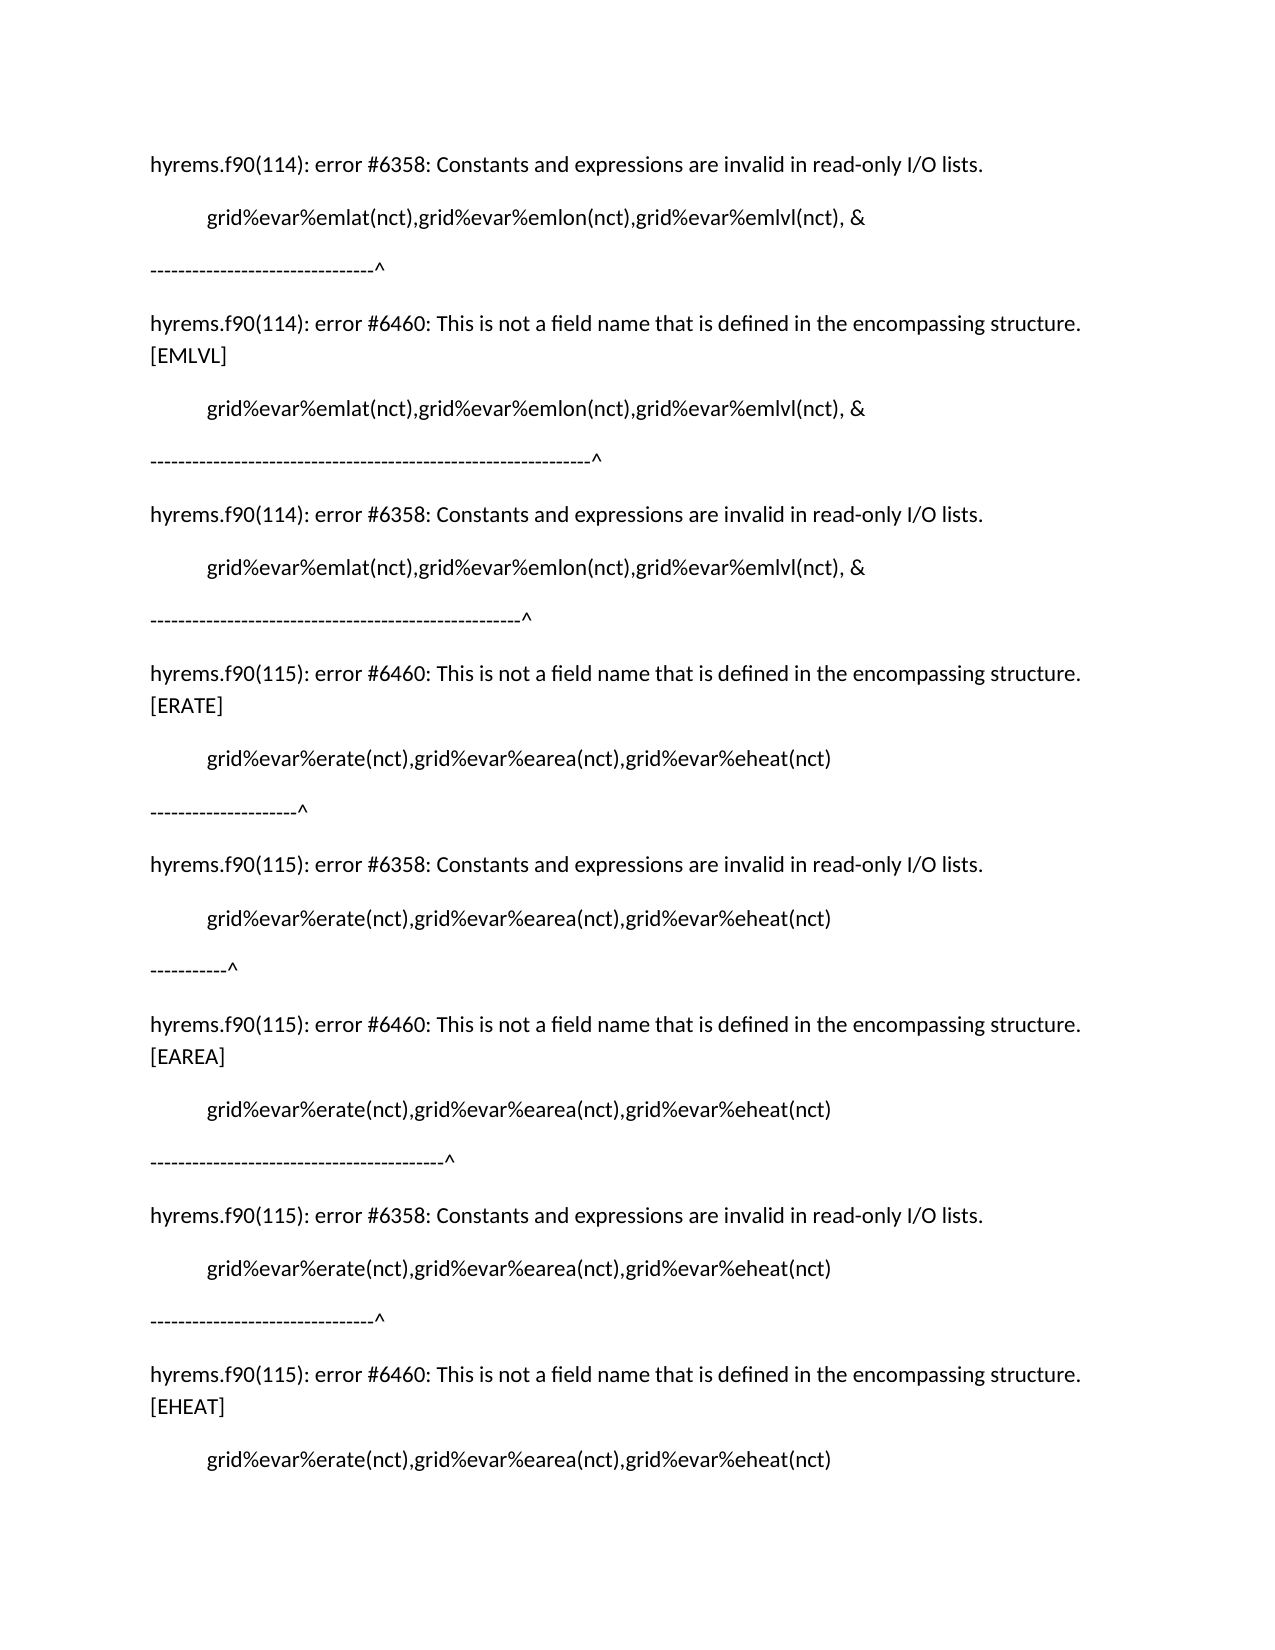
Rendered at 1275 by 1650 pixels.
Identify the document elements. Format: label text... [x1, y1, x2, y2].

text grid%evar%erate(nct),grid%evar%earea(nct),grid%evar%eheat(nct) [150, 1445, 1125, 1473]
text ------------------------------------------^ [150, 1148, 1125, 1176]
text hyrems.f90(115): error #6460: This is not a field name that is defined in the encompassing structure. [EAREA] [150, 1010, 1125, 1070]
text -----------------------------------------------------^ [150, 606, 1125, 634]
text hyrems.f90(115): error #6460: This is not a field name that is defined in the encompassing structure. [ERATE] [150, 659, 1125, 719]
text ---------------------------------------------------------------^ [150, 447, 1125, 475]
text hyrems.f90(115): error #6358: Constants and expressions are invalid in read-only I/O lists. [150, 1201, 1125, 1229]
text hyrems.f90(115): error #6358: Constants and expressions are invalid in read-only I/O lists. [150, 851, 1125, 879]
text ---------------------^ [150, 798, 1125, 826]
text --------------------------------^ [150, 256, 1125, 284]
text grid%evar%emlat(nct),grid%evar%emlon(nct),grid%evar%emlvl(nct), & [150, 394, 1125, 422]
text hyrems.f90(114): error #6460: This is not a field name that is defined in the encompassing structure. [EMLVL] [150, 309, 1125, 369]
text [150, 203, 1125, 231]
text grid%evar%erate(nct),grid%evar%earea(nct),grid%evar%eheat(nct) [150, 904, 1125, 932]
text grid%evar%erate(nct),grid%evar%earea(nct),grid%evar%eheat(nct) [150, 1095, 1125, 1123]
text --------------------------------^ [150, 1307, 1125, 1335]
text grid%evar%erate(nct),grid%evar%earea(nct),grid%evar%eheat(nct) [150, 1254, 1125, 1282]
text -----------^ [150, 957, 1125, 985]
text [150, 150, 1125, 178]
text grid%evar%erate(nct),grid%evar%earea(nct),grid%evar%eheat(nct) [150, 744, 1125, 773]
text hyrems.f90(115): error #6460: This is not a field name that is defined in the encompassing structure. [EHEAT] [150, 1360, 1125, 1420]
text grid%evar%emlat(nct),grid%evar%emlon(nct),grid%evar%emlvl(nct), & [150, 553, 1125, 581]
text hyrems.f90(114): error #6358: Constants and expressions are invalid in read-only I/O lists. [150, 500, 1125, 528]
